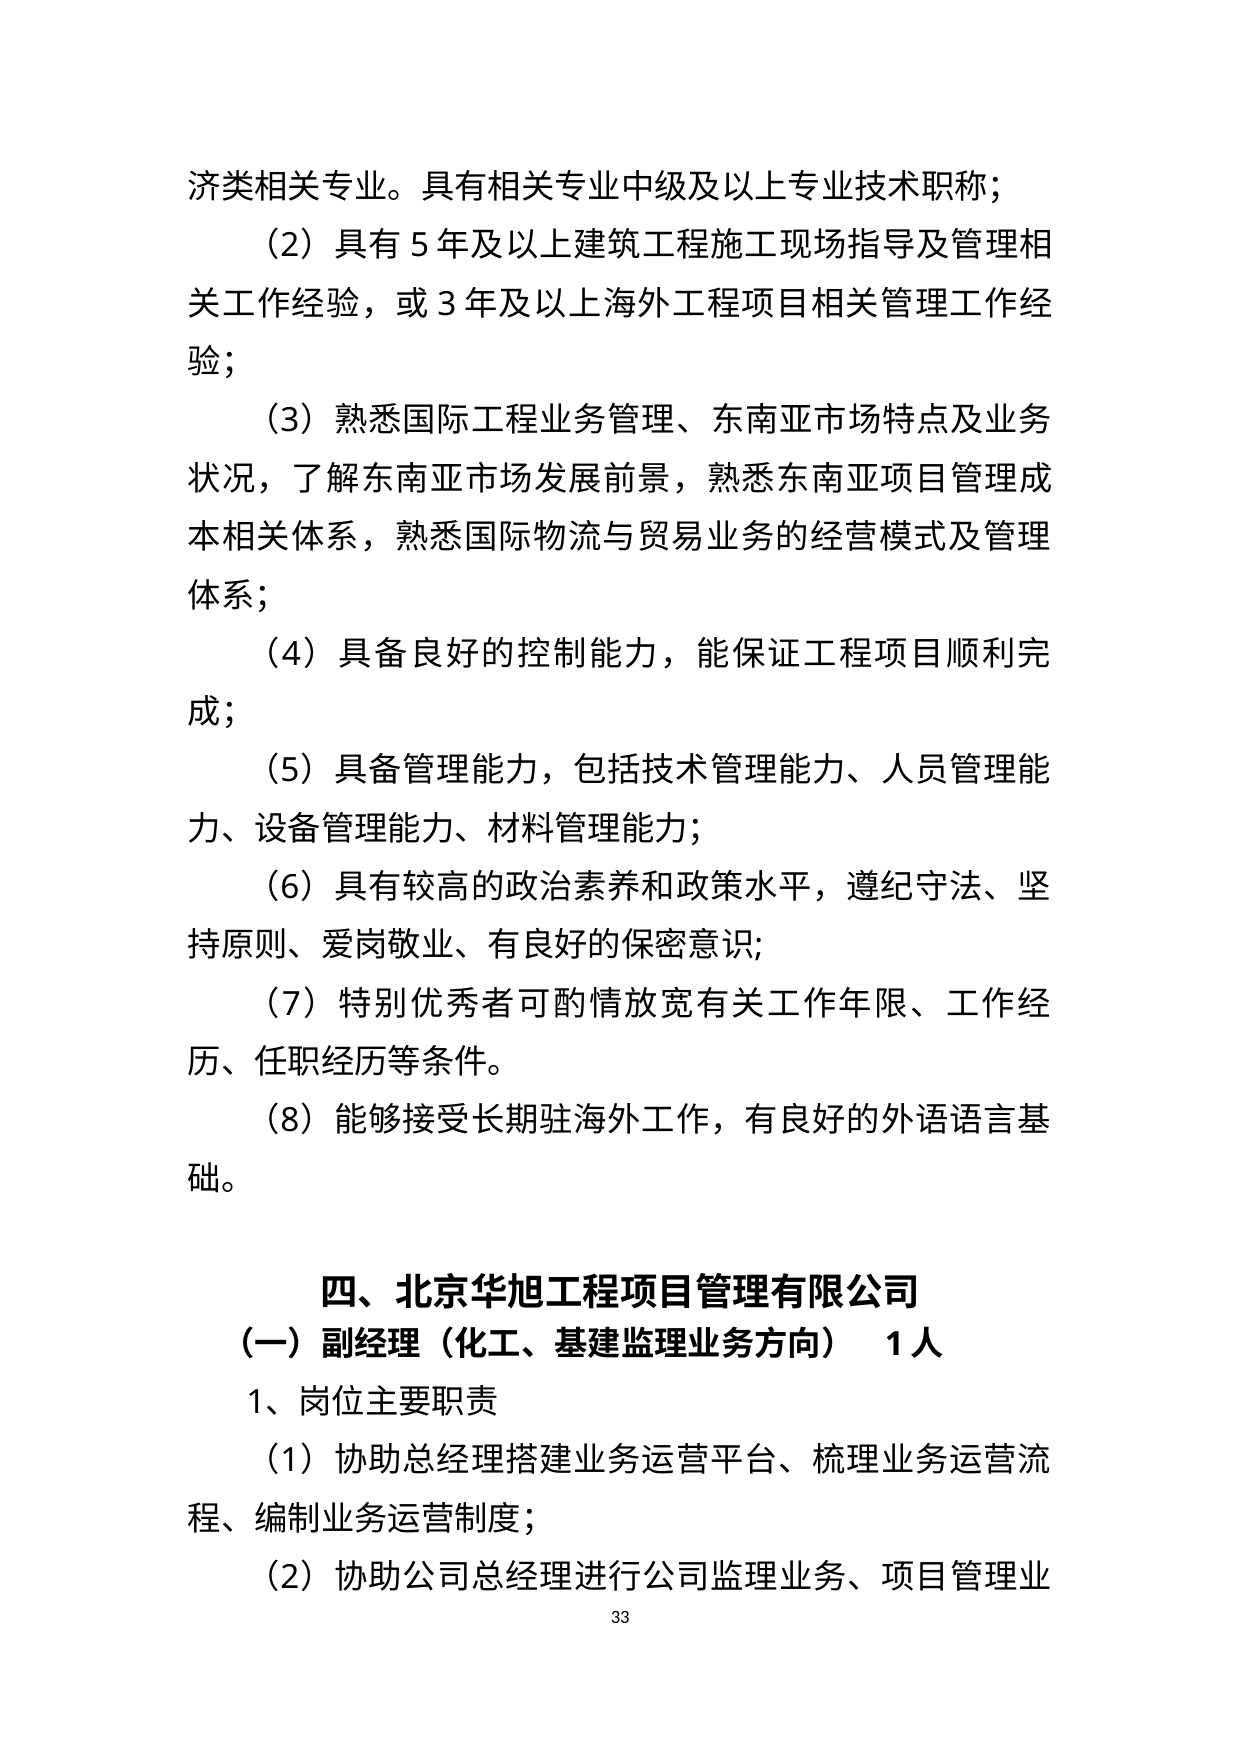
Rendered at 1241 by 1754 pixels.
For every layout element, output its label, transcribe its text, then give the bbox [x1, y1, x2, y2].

text （7）特别优秀者可酌情放宽有关工作年限、工作经历、任职经历等条件。 [187, 967, 1053, 1083]
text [187, 150, 1053, 208]
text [187, 1539, 1053, 1598]
text （4）具备良好的控制能力，能保证工程项目顺利完成； [187, 617, 1053, 733]
text （8）能够接受长期驻海外工作，有良好的外语语言基础。 [187, 1083, 1053, 1200]
text （5）具备管理能力，包括技术管理能力、人员管理能力、设备管理能力、材料管理能力； [187, 733, 1053, 850]
text （3）熟悉国际工程业务管理、东南亚市场特点及业务状况，了解东南亚市场发展前景，熟悉东南亚项目管理成本相关体系，熟悉国际物流与贸易业务的经营模式及管理体系； [187, 383, 1053, 617]
text 1、岗位主要职责 [187, 1364, 1053, 1423]
text （一）副经理（化工、基建监理业务方向） 1人 [187, 1317, 1053, 1364]
text （6）具有较高的政治素养和政策水平，遵纪守法、坚持原则、爱岗敬业、有良好的保密意识; [187, 850, 1053, 967]
text （1）协助总经理搭建业务运营平台、梳理业务运营流程、编制业务运营制度； [187, 1423, 1053, 1539]
text （2）具有5年及以上建筑工程施工现场指导及管理相关工作经验，或3年及以上海外工程项目相关管理工作经验； [187, 208, 1053, 383]
text 四、北京华旭工程项目管理有限公司 [187, 1258, 1053, 1317]
